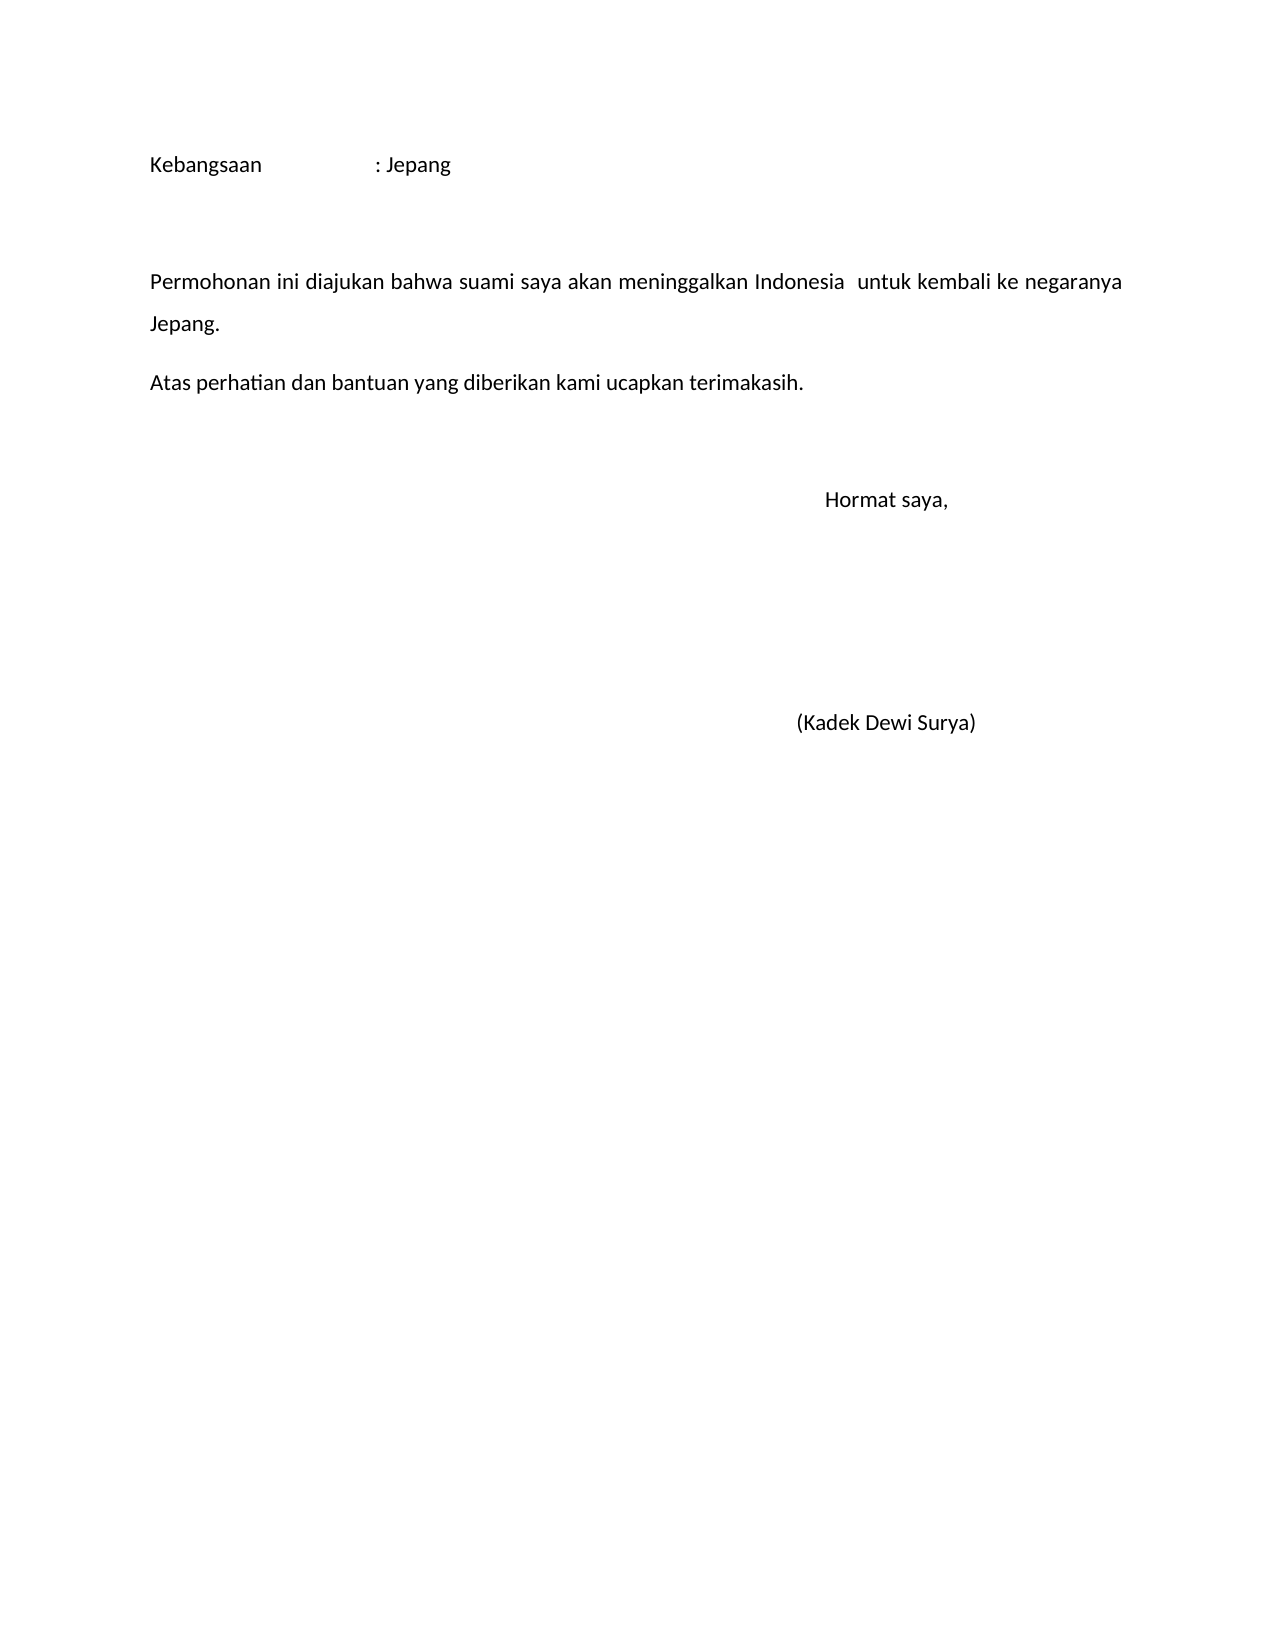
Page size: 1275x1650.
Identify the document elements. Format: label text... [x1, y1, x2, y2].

text Permohonan ini diajukan bahwa suami saya akan meninggalkan Indonesia untuk kembali ke negaranya Jepang. [150, 267, 1125, 337]
text Kebangsaan : Jepang [150, 150, 1125, 178]
text Hormat saya, [750, 485, 1125, 513]
text (Kadek Dewi Surya) [675, 708, 1125, 736]
text Atas perhatian dan bantuan yang diberikan kami ucapkan terimakasih. [150, 368, 1125, 396]
